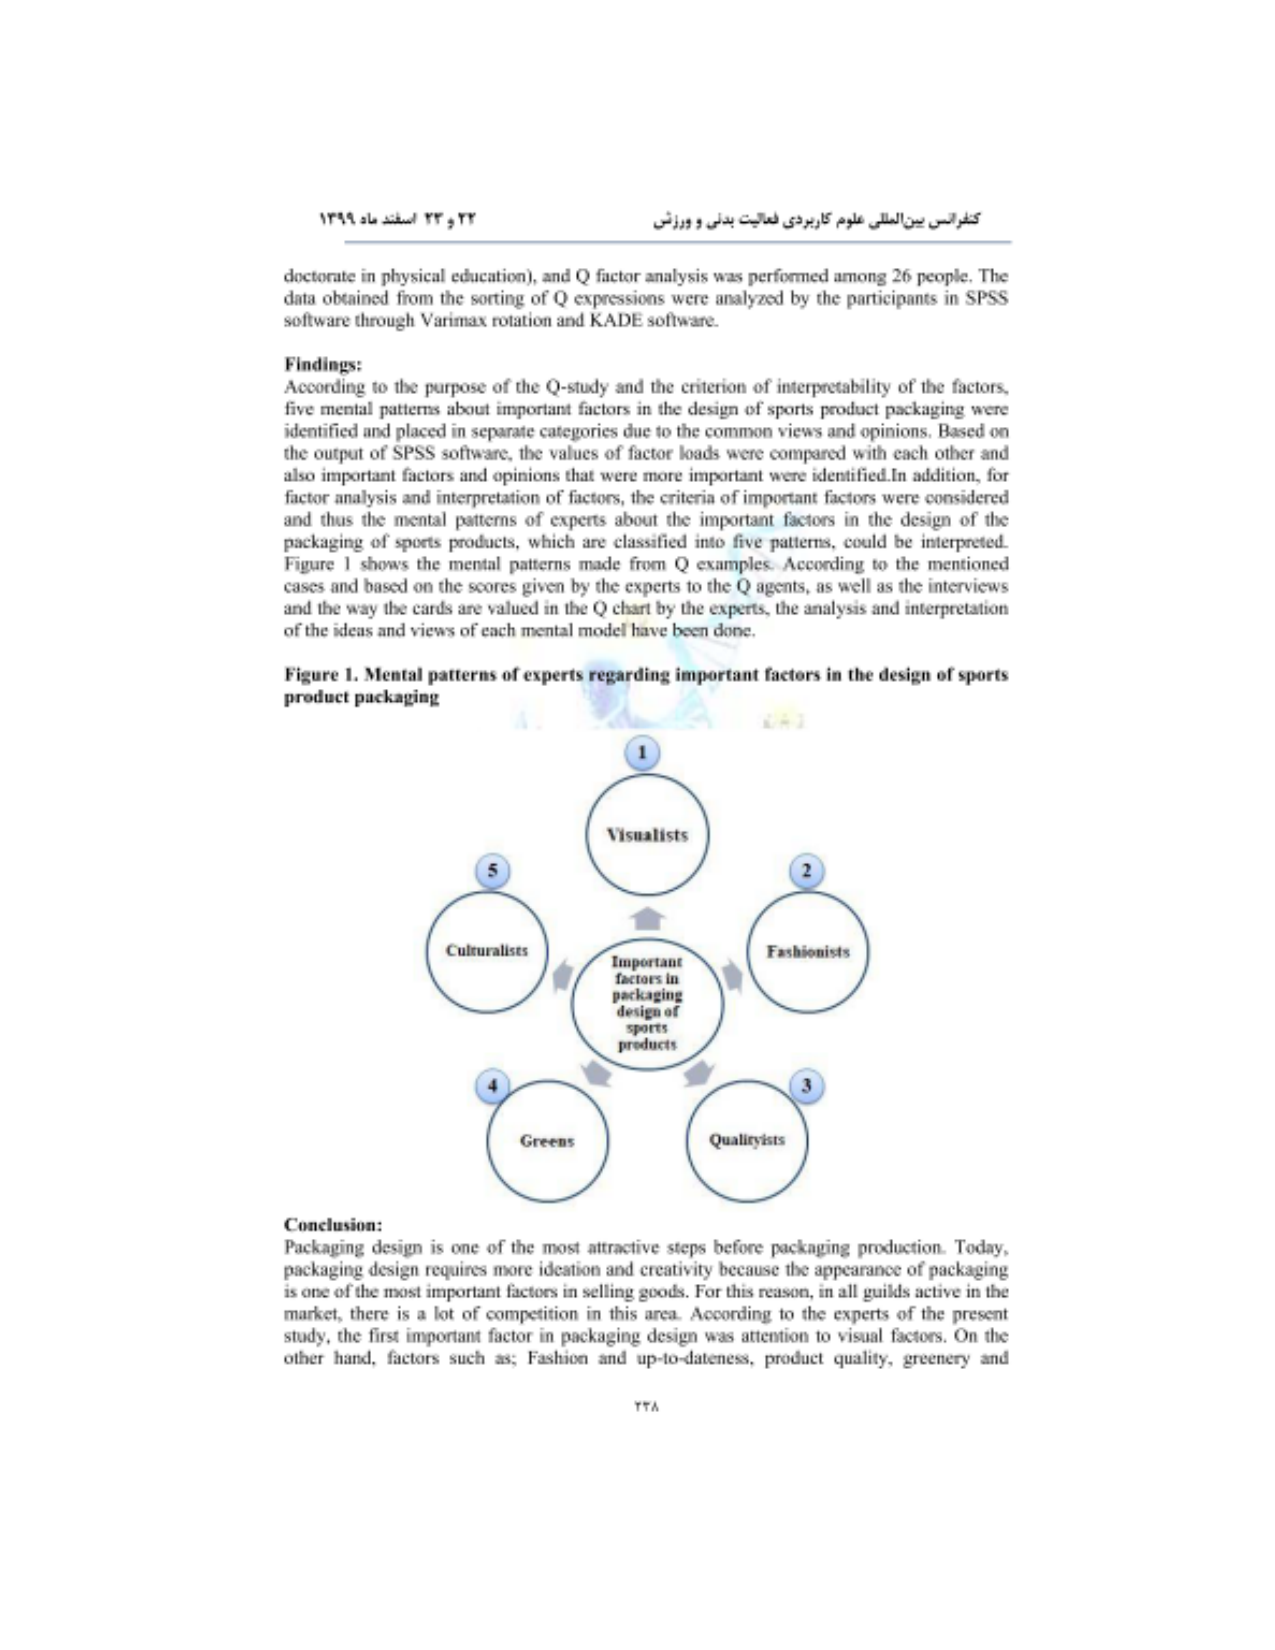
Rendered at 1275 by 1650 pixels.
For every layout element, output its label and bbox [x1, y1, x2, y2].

picture [169, 150, 1125, 1500]
